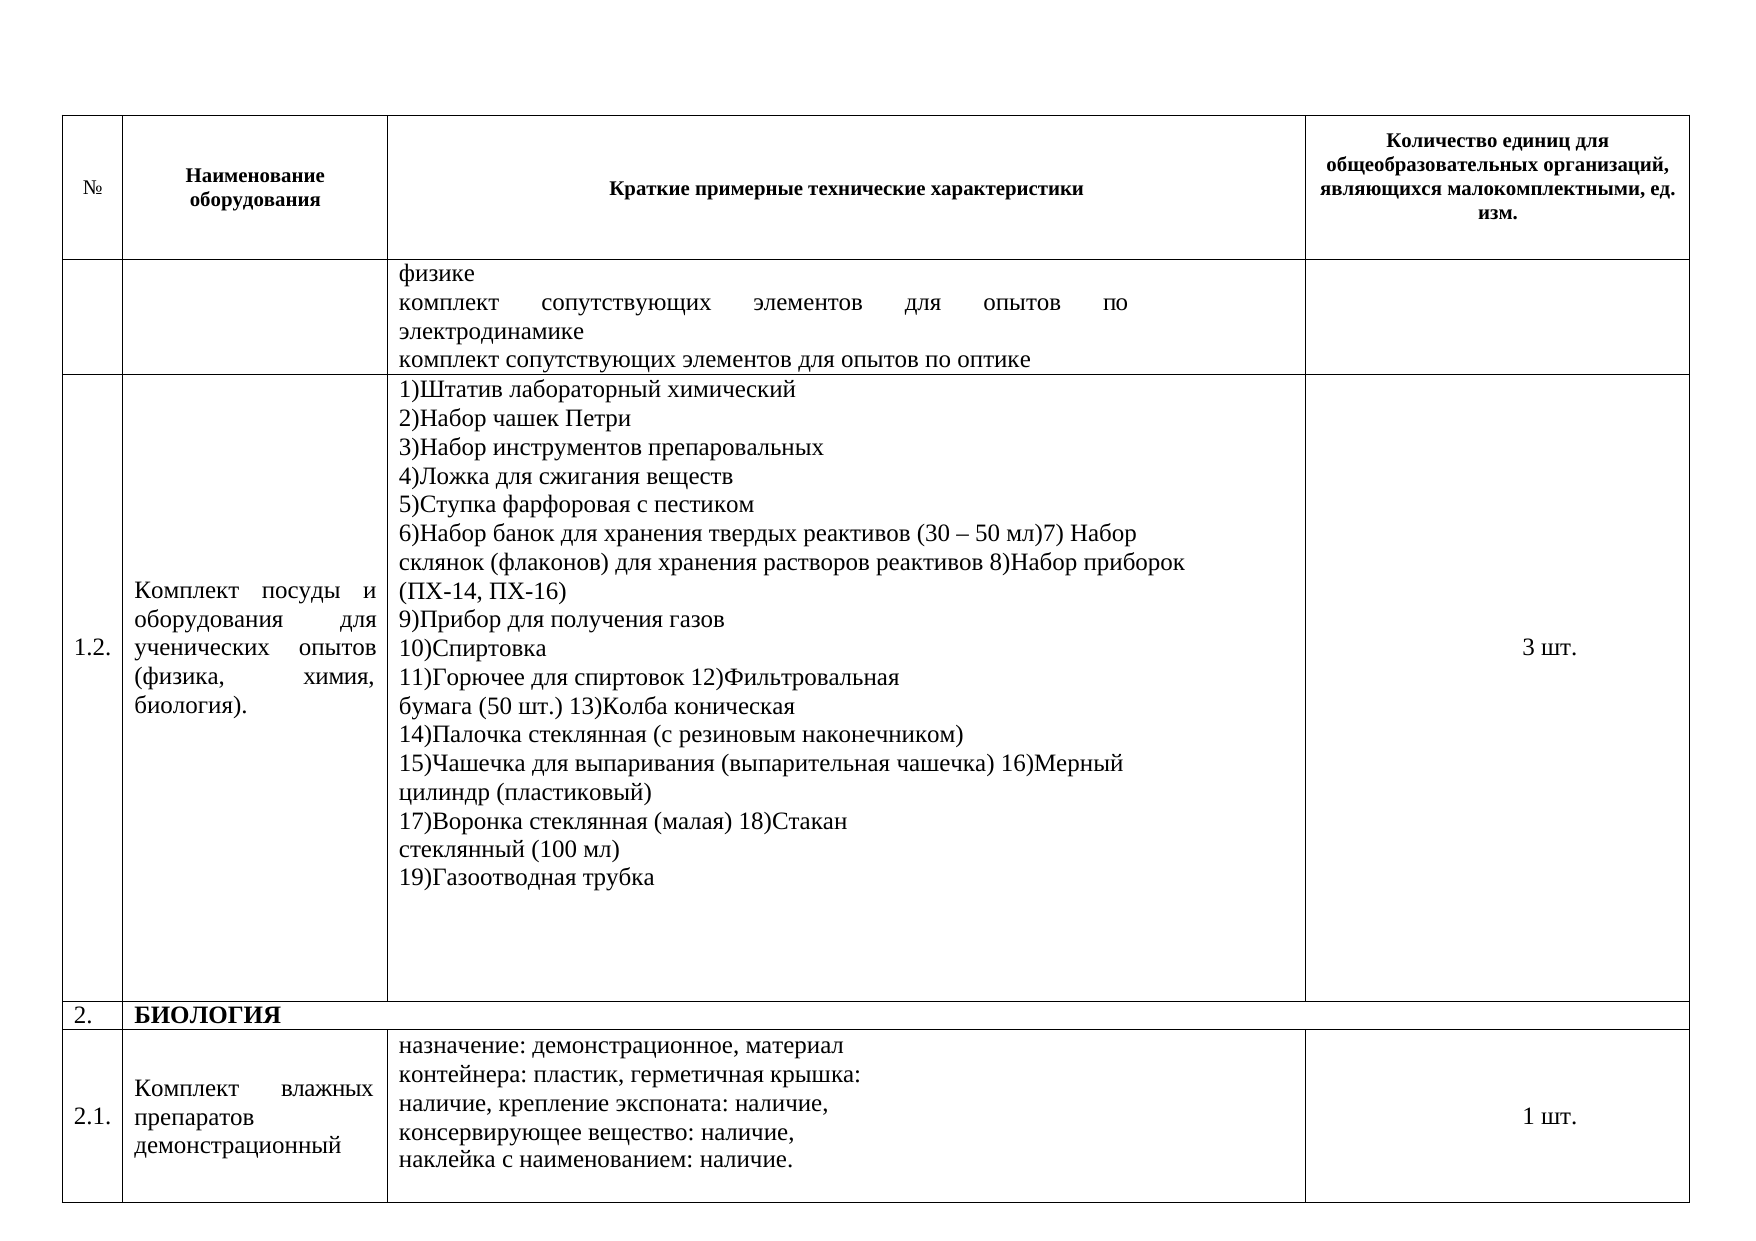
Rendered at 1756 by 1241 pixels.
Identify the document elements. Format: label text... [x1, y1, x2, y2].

table_cell 3 шт. [1306, 375, 1689, 1001]
table_cell назначение: демонстрационное, материал контейнера: пластик, герметичная крышка: наличие, крепление экспоната: наличие, консервирующее вещество: наличие, наклейка с наименованием: наличие. [388, 1030, 1305, 1202]
table_cell [1306, 260, 1689, 373]
table_cell 1.2. [63, 375, 122, 1001]
table_header Краткие примерные технические характеристики [388, 116, 1305, 258]
table_header Наименование оборудования [123, 116, 387, 258]
table_cell Комплект влажных препаратов демонстрационный [123, 1030, 387, 1202]
table_header № [63, 116, 122, 258]
table_cell Комплект посуды и оборудования для ученических опытов (физика, химия, биология). [123, 375, 387, 1001]
table_cell БИОЛОГИЯ [123, 1002, 1689, 1029]
table_cell 1)Штатив лабораторный химический 2)Набор чашек Петри 3)Набор инструментов препаровальных 4)Ложка для сжигания веществ 5)Ступка фарфоровая с пестиком 6)Набор банок для хранения твердых реактивов (30 – 50 мл)7) Набор склянок (флаконов) для хранения растворов реактивов 8)Набор приборок (ПХ-14, ПХ-16) 9)Прибор для получения газов 10)Спиртовка 11)Горючее для спиртовок 12)Фильтровальная бумага (50 шт.) 13)Колба коническая 14)Палочка стеклянная (с резиновым наконечником) 15)Чашечка для выпаривания (выпарительная чашечка) 16)Мерный цилиндр (пластиковый) 17)Воронка стеклянная (малая) 18)Стакан стеклянный (100 мл) 19)Газоотводная трубка [388, 375, 1305, 1001]
table_cell [63, 260, 122, 373]
table_cell 2. [63, 1002, 122, 1029]
table_cell физике комплект сопутствующих элементов для опытов по электродинамике комплект сопутствующих элементов для опытов по оптике [388, 260, 1305, 373]
table_cell 1 шт. [1306, 1030, 1689, 1202]
table_cell [123, 260, 387, 373]
table_cell 2.1. [63, 1030, 122, 1202]
table_header Количество единиц для общеобразовательных организаций, являющихся малокомплектными, ед. изм. [1306, 116, 1689, 258]
